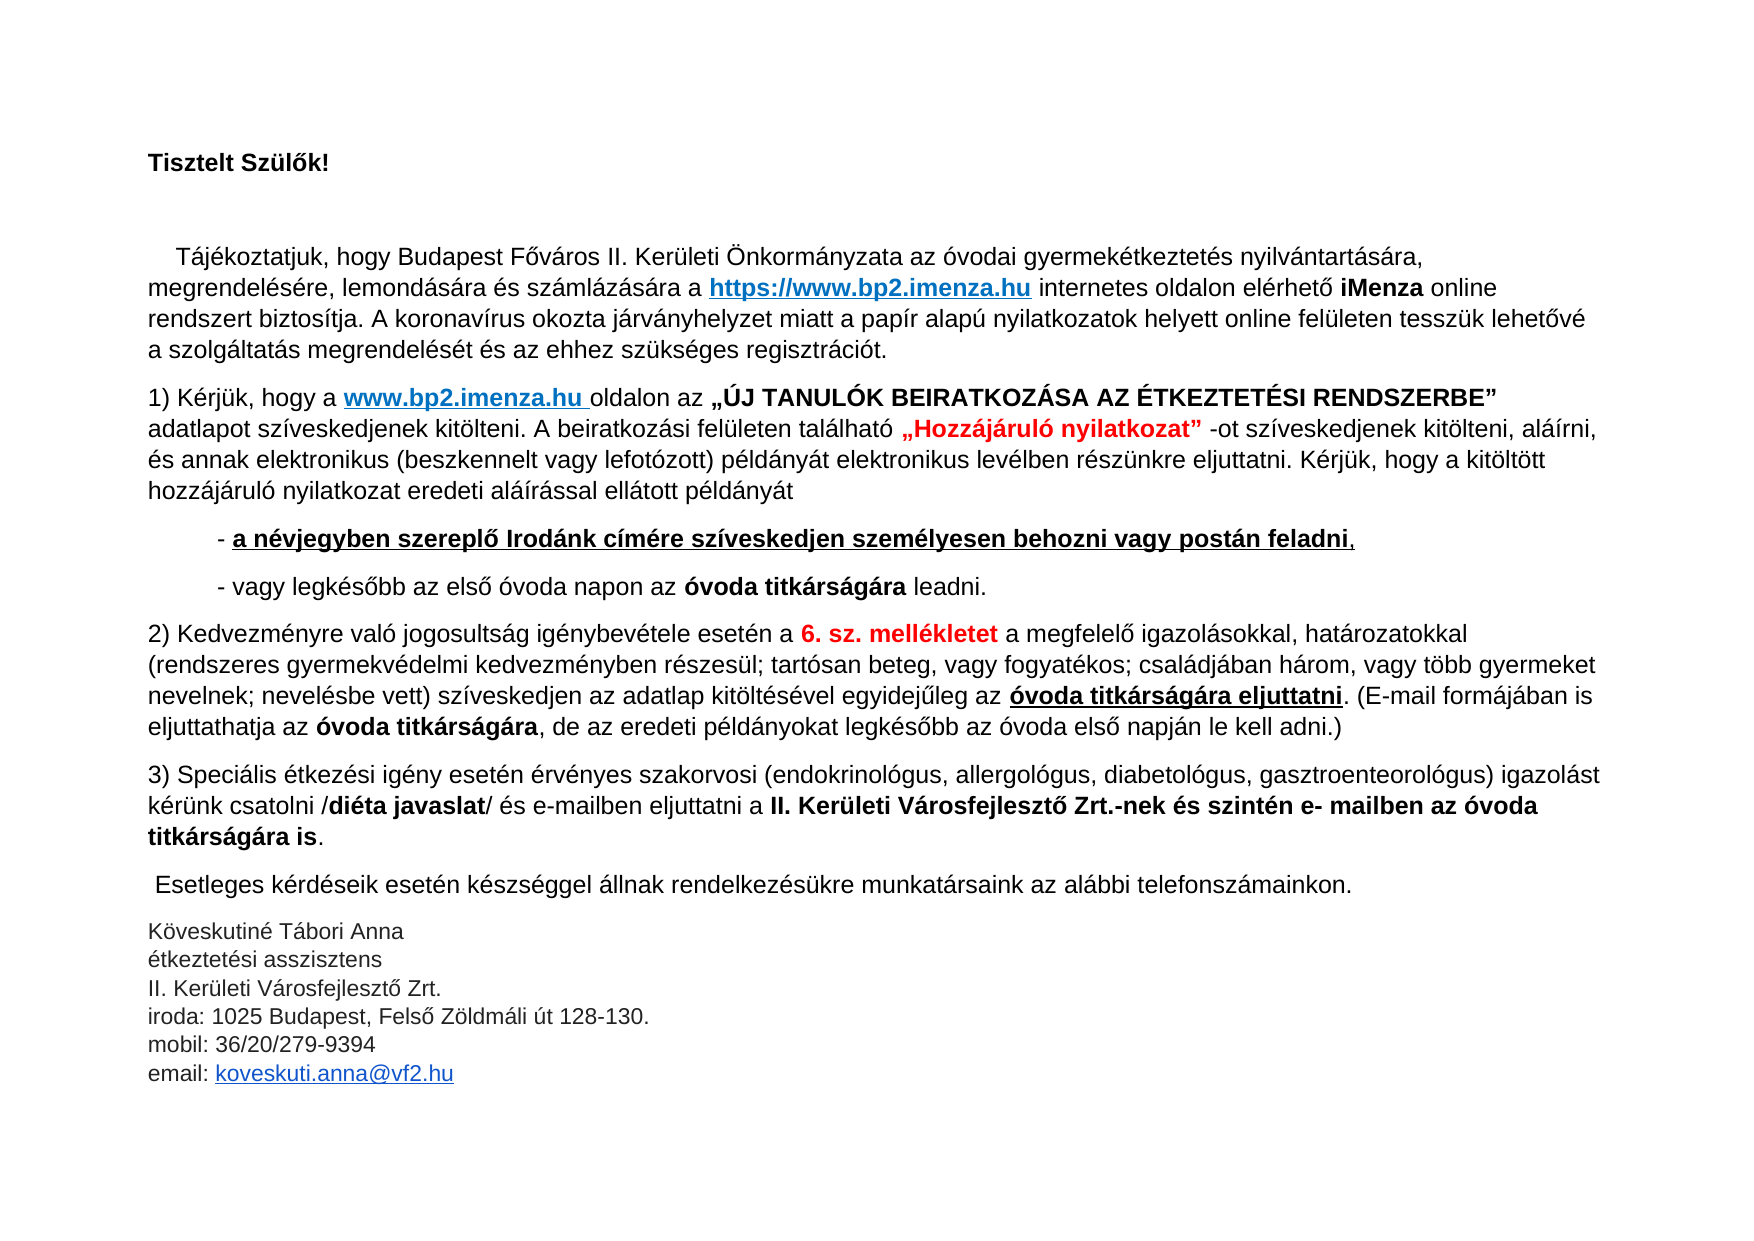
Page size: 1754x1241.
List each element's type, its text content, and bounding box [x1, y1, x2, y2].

text Tájékoztatjuk, hogy Budapest Főváros II. Kerületi Önkormányzata az óvodai gyermekétkeztetés nyilvántartására, megrendelésére, lemondására és számlázására a https://www.bp2.imenza.hu internetes oldalon elérhető iMenza online rendszert biztosítja. A koronavírus okozta járványhelyzet miatt a papír alapú nyilatkozatok helyett online felületen tesszük lehetővé a szolgáltatás megrendelését és az ehhez szükséges regisztrációt. [148, 242, 1606, 364]
text - a névjegyben szereplő Irodánk címére szíveskedjen személyesen behozni vagy postán feladni, [148, 524, 1606, 553]
text 3) Speciális étkezési igény esetén érvényes szakorvosi (endokrinológus, allergológus, diabetológus, gasztroenteorológus) igazolást kérünk csatolni /diéta javaslat/ és e-mailben eljuttatni a II. Kerületi Városfejlesztő Zrt.-nek és szintén e- mailben az óvoda titkárságára is. [148, 760, 1606, 851]
text Köveskutiné Tábori Anna étkeztetési asszisztens II. Kerületi Városfejlesztő Zrt. iroda: 1025 Budapest, Felső Zöldmáli út 128-130. mobil: 36/20/279-9394 email: koveskuti.anna@vf2.hu [148, 918, 1606, 1086]
text Esetleges kérdéseik esetén készséggel állnak rendelkezésükre munkatársaink az alábbi telefonszámainkon. [148, 870, 1606, 899]
text - vagy legkésőbb az első óvoda napon az óvoda titkárságára leadni. [148, 572, 1606, 600]
text 1) Kérjük, hogy a www.bp2.imenza.hu oldalon az „ÚJ TANULÓK BEIRATKOZÁSA AZ ÉTKEZTETÉSI RENDSZERBE” adatlapot szíveskedjenek kitölteni. A beiratkozási felületen található „Hozzájáruló nyilatkozat” -ot szíveskedjenek kitölteni, aláírni, és annak elektronikus (beszkennelt vagy lefotózott) példányát elektronikus levélben részünkre eljuttatni. Kérjük, hogy a kitöltött hozzájáruló nyilatkozat eredeti aláírással ellátott példányát [148, 383, 1606, 505]
text 2) Kedvezményre való jogosultság igénybevétele esetén a 6. sz. mellékletet a megfelelő igazolásokkal, határozatokkal (rendszeres gyermekvédelmi kedvezményben részesül; tartósan beteg, vagy fogyatékos; családjában három, vagy több gyermeket nevelnek; nevelésbe vett) szíveskedjen az adatlap kitöltésével egyidejűleg az óvoda titkárságára eljuttatni. (E-mail formájában is eljuttathatja az óvoda titkárságára, de az eredeti példányokat legkésőbb az óvoda első napján le kell adni.) [148, 619, 1606, 741]
text Tisztelt Szülők! [148, 148, 1606, 176]
